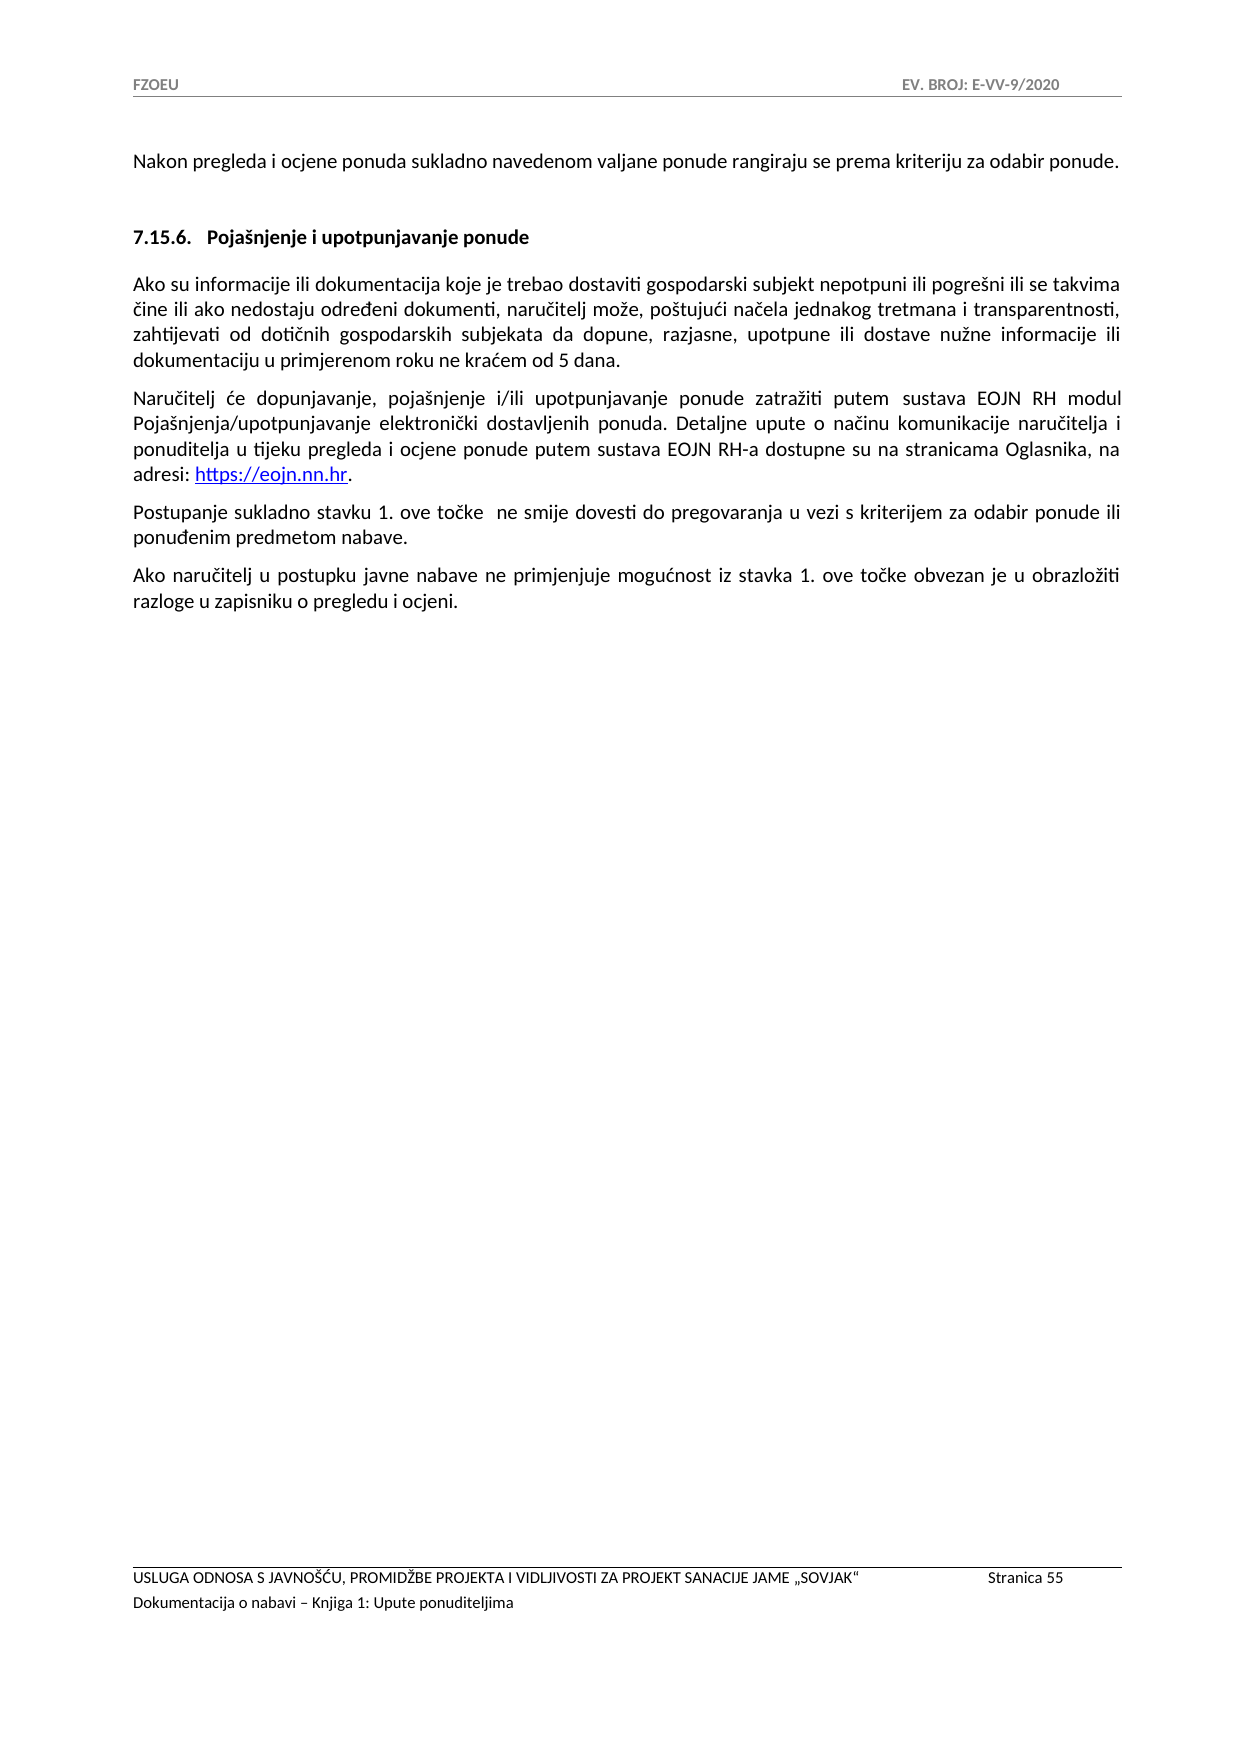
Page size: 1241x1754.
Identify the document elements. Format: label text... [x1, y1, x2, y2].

text Ako su informacije ili dokumentacija koje je trebao dostaviti gospodarski subjekt nepotpuni ili pogrešni ili se takvima čine ili ako nedostaju određeni dokumenti, naručitelj može, poštujući načela jednakog tretmana i transparentnosti, zahtijevati od dotičnih gospodarskih subjekata da dopune, razjasne, upotpune ili dostave nužne informacije ili dokumentaciju u primjerenom roku ne kraćem od 5 dana. [133, 271, 1122, 372]
text Ako naručitelj u postupku javne nabave ne primjenjuje mogućnost iz stavka 1. ove točke obvezan je u obrazložiti razloge u zapisniku o pregledu i ocjeni. [133, 562, 1122, 613]
text Naručitelj će dopunjavanje, pojašnjenje i/ili upotpunjavanje ponude zatražiti putem sustava EOJN RH modul Pojašnjenja/upotpunjavanje elektronički dostavljenih ponuda. Detaljne upute o načinu komunikacije naručitelja i ponuditelja u tijeku pregleda i ocjene ponude putem sustava EOJN RH-a dostupne su na stranicama Oglasnika, na adresi: https://eojn.nn.hr. [133, 385, 1122, 487]
text Postupanje sukladno stavku 1. ove točke ne smije dovesti do pregovaranja u vezi s kriterijem za odabir ponude ili ponuđenim predmetom nabave. [133, 499, 1122, 550]
text Pojašnjenje i upotpunjavanje ponude [133, 224, 1122, 250]
text Nakon pregleda i ocjene ponuda sukladno navedenom valjane ponude rangiraju se prema kriteriju za odabir ponude. [133, 149, 1122, 174]
